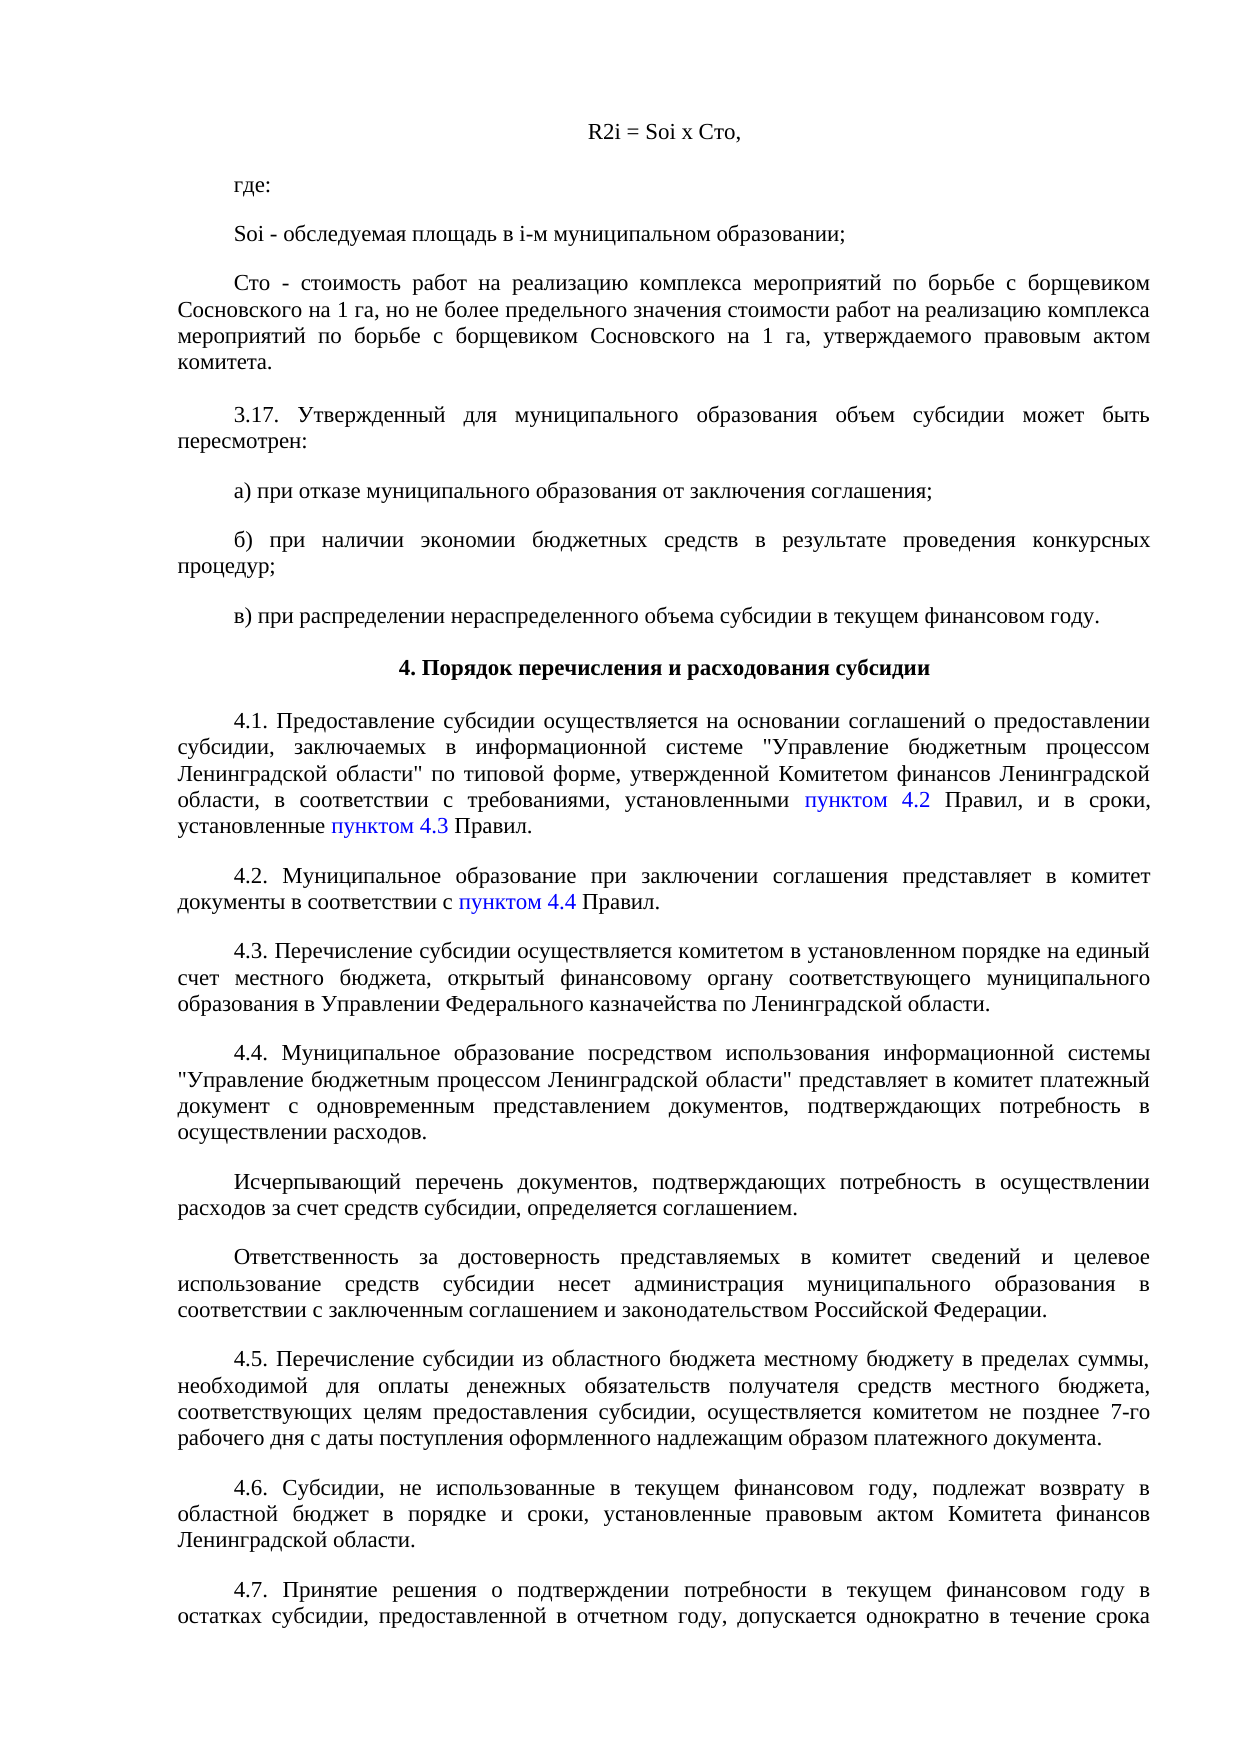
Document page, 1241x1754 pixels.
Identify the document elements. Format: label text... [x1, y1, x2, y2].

text 4.6. Субсидии, не использованные в текущем финансовом году, подлежат возврату в областной бюджет в порядке и сроки, установленные правовым актом Комитета финансов Ленинградской области. [177, 1474, 1152, 1553]
text 4.3. Перечисление субсидии осуществляется комитетом в установленном порядке на единый счет местного бюджета, открытый финансовому органу соответствующего муниципального образования в Управлении Федерального казначейства по Ленинградской области. [177, 937, 1152, 1016]
text Исчерпывающий перечень документов, подтверждающих потребность в осуществлении расходов за счет средств субсидии, определяется соглашением. [177, 1168, 1152, 1220]
text в) при распределении нераспределенного объема субсидии в текущем финансовом году. [177, 602, 1152, 628]
title 4. Порядок перечисления и расходования субсидии [177, 654, 1152, 681]
text Ответственность за достоверность представляемых в комитет сведений и целевое использование средств субсидии несет администрация муниципального образования в соответствии с заключенным соглашением и законодательством Российской Федерации. [177, 1243, 1152, 1322]
text Sоi - обследуемая площадь в i-м муниципальном образовании; [177, 220, 1152, 246]
text Сто - стоимость работ на реализацию комплекса мероприятий по борьбе с борщевиком Сосновского на 1 га, но не более предельного значения стоимости работ на реализацию комплекса мероприятий по борьбе с борщевиком Сосновского на 1 га, утверждаемого правовым актом комитета. [177, 269, 1152, 375]
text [177, 1576, 1152, 1628]
text 4.5. Перечисление субсидии из областного бюджета местному бюджету в пределах суммы, необходимой для оплаты денежных обязательств получателя средств местного бюджета, соответствующих целям предоставления субсидии, осуществляется комитетом не позднее 7-го рабочего дня с даты поступления оформленного надлежащим образом платежного документа. [177, 1345, 1152, 1451]
text б) при наличии экономии бюджетных средств в результате проведения конкурсных процедур; [177, 526, 1152, 579]
text 4.1. Предоставление субсидии осуществляется на основании соглашений о предоставлении субсидии, заключаемых в информационной системе "Управление бюджетным процессом Ленинградской области" по типовой форме, утвержденной Комитетом финансов Ленинградской области, в соответствии с требованиями, установленными пунктом 4.2 Правил, и в сроки, установленные пунктом 4.3 Правил. [177, 707, 1152, 839]
text где: [177, 171, 1152, 197]
text 4.4. Муниципальное образование посредством использования информационной системы "Управление бюджетным процессом Ленинградской области" представляет в комитет платежный документ с одновременным представлением документов, подтверждающих потребность в осуществлении расходов. [177, 1039, 1152, 1145]
text 4.2. Муниципальное образование при заключении соглашения представляет в комитет документы в соответствии с пунктом 4.4 Правил. [177, 862, 1152, 914]
text а) при отказе муниципального образования от заключения соглашения; [177, 477, 1152, 503]
text R2i = Sоi x Сто, [177, 118, 1152, 144]
text 3.17. Утвержденный для муниципального образования объем субсидии может быть пересмотрен: [177, 401, 1152, 454]
